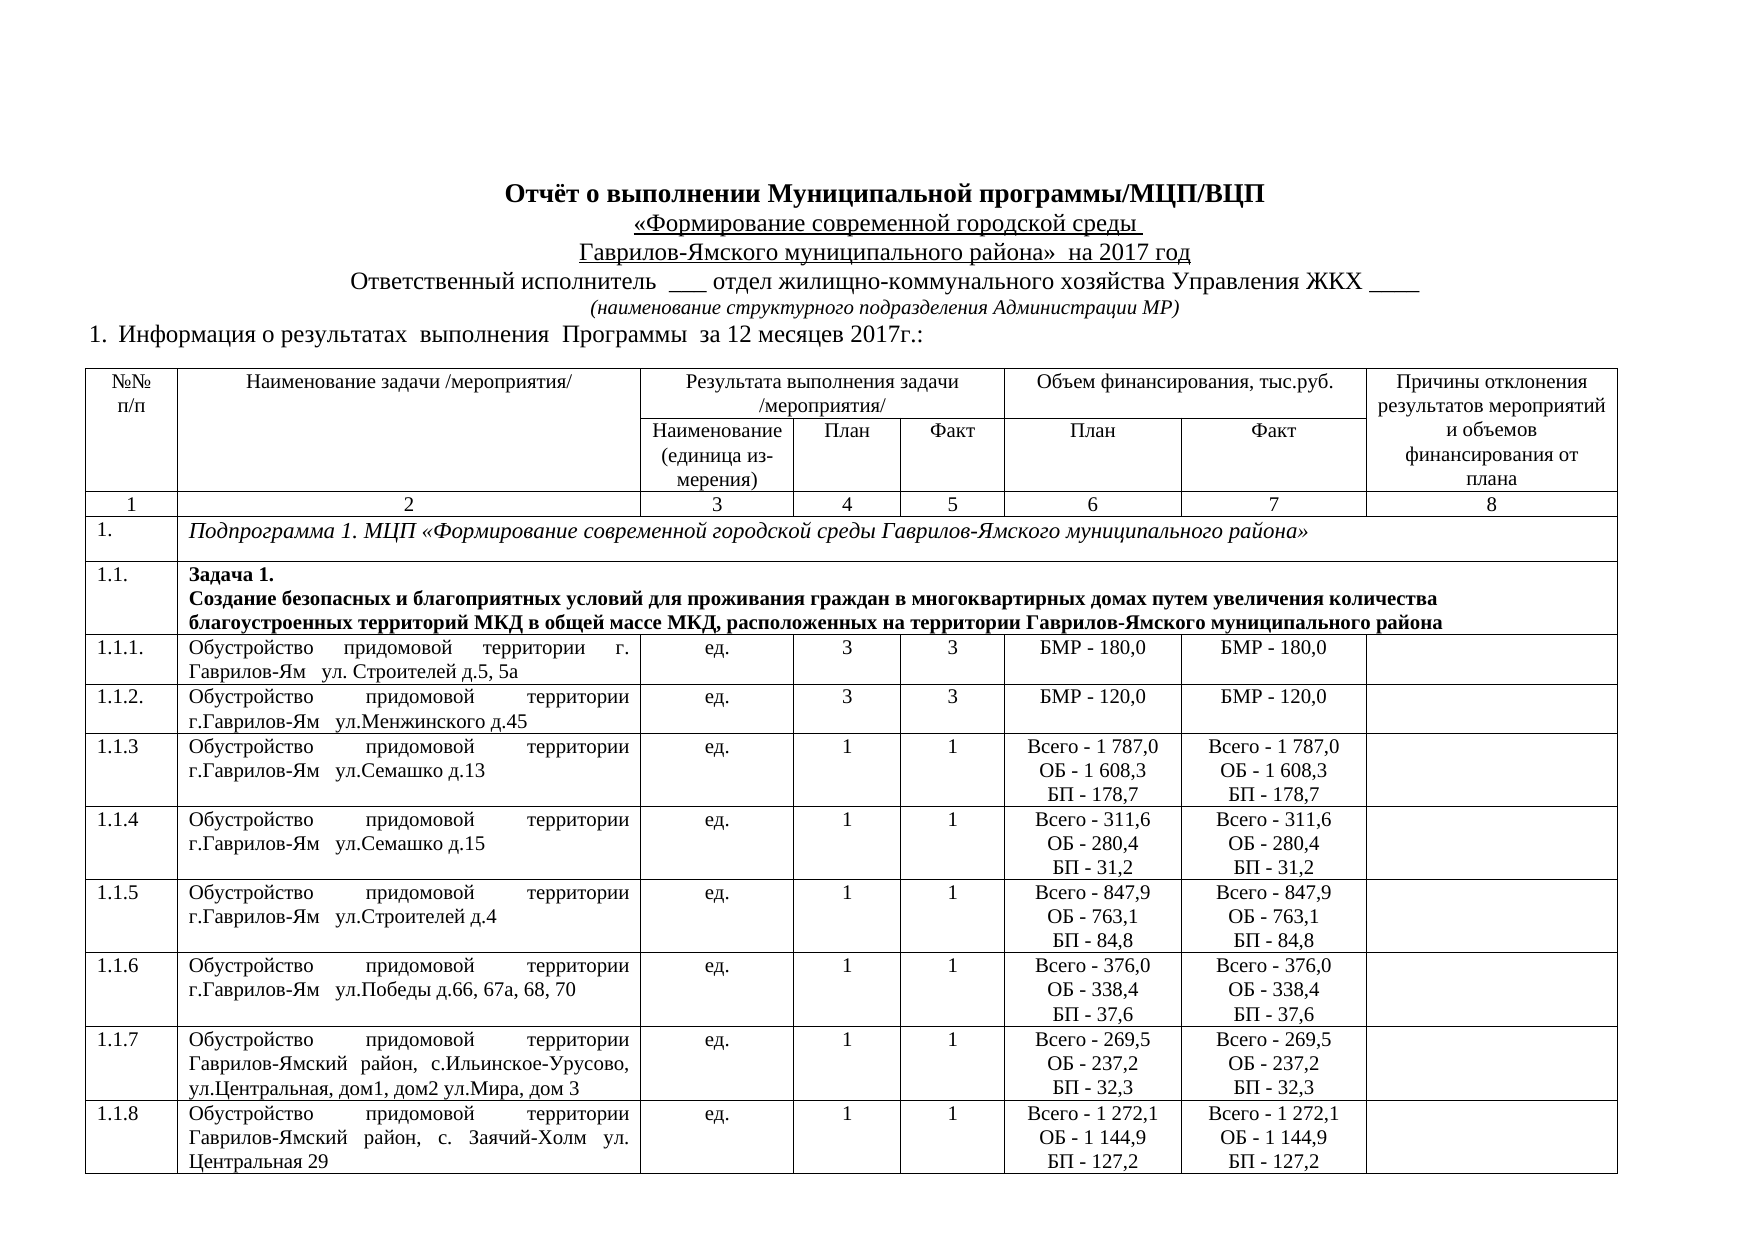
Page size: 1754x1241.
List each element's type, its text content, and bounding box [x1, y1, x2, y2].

table_header Причины отклонения результатов мероприятий и объемов финансирования от плана [1367, 369, 1617, 491]
list «Формирование современной городской среды [134, 208, 1636, 237]
table_cell 1.1.8 [86, 1101, 177, 1173]
table_cell ед. [641, 880, 793, 952]
table_cell Всего - 311,6 ОБ - 280,4 БП - 31,2 [1005, 807, 1181, 879]
table_cell 1. [86, 517, 177, 561]
table_header Наименование задачи /мероприятия/ [178, 369, 640, 491]
table_cell Всего - 1 272,1 ОБ - 1 144,9 БП - 127,2 [1182, 1101, 1366, 1173]
table_cell [1367, 1101, 1617, 1173]
table_cell 1 [794, 953, 900, 1026]
table_cell 3 [794, 635, 900, 683]
table_cell 3 [901, 635, 1004, 683]
table_cell 2 [178, 492, 640, 516]
table_cell Обустройство придомовой территории г.Гаврилов-Ям ул.Семашко д.13 [178, 734, 640, 806]
table_cell 6 [1005, 492, 1181, 516]
table_cell Обустройство придомовой территории г.Гаврилов-Ям ул.Менжинского д.45 [178, 685, 640, 733]
table_cell Задача 1. Создание безопасных и благоприятных условий для проживания граждан в многоквартирных домах путем увеличения количества благоустроенных территорий МКД в общей массе МКД, расположенных на территории Гаврилов-Ямского муниципального района [178, 562, 1617, 634]
table_cell 4 [794, 492, 900, 516]
table_cell 1 [794, 734, 900, 806]
table_cell Наименование (единица из- мерения) [641, 419, 793, 491]
table_cell 1 [794, 807, 900, 879]
table_cell 1.1.7 [86, 1027, 177, 1100]
table_cell 1.1.4 [86, 807, 177, 879]
table_cell Факт [1182, 419, 1366, 491]
table_cell ед. [641, 685, 793, 733]
table_cell 1 [86, 492, 177, 516]
table_cell Обустройство придомовой территории Гаврилов-Ямский район, с.Ильинское-Урусово, ул.Центральная, дом1, дом2 ул.Мира, дом 3 [178, 1027, 640, 1100]
table_cell [1367, 953, 1617, 1026]
table_cell [1367, 880, 1617, 952]
table_cell [1367, 734, 1617, 806]
table_cell 1 [901, 953, 1004, 1026]
table_cell 1.1.3 [86, 734, 177, 806]
table_cell БМР - 180,0 [1182, 635, 1366, 683]
table_cell 3 [794, 685, 900, 733]
table_cell 1 [901, 1101, 1004, 1173]
table_cell Обустройство придомовой территории г. Гаврилов-Ям ул. Строителей д.5, 5а [178, 635, 640, 683]
table_cell 1.1.6 [86, 953, 177, 1026]
table_cell ед. [641, 807, 793, 879]
table_cell 8 [1367, 492, 1617, 516]
table_cell Всего - 1 787,0 ОБ - 1 608,3 БП - 178,7 [1182, 734, 1366, 806]
table_header Результата выполнения задачи /мероприятия/ [641, 369, 1004, 417]
table_cell Всего - 311,6 ОБ - 280,4 БП - 31,2 [1182, 807, 1366, 879]
table_cell 7 [1182, 492, 1366, 516]
table_cell План [1005, 419, 1181, 491]
table_cell Всего - 847,9 ОБ - 763,1 БП - 84,8 [1005, 880, 1181, 952]
table_cell Обустройство придомовой территории г.Гаврилов-Ям ул.Победы д.66, 67а, 68, 70 [178, 953, 640, 1026]
list Гаврилов-Ямского муниципального района» на 2017 год Ответственный исполнитель ___ отдел жилищно-коммунального хозяйства Управления ЖКХ ____ (наименование структурного подразделения Администрации МР) [134, 237, 1636, 319]
table_cell 1.1.5 [86, 880, 177, 952]
table_cell Обустройство придомовой территории г.Гаврилов-Ям ул.Строителей д.4 [178, 880, 640, 952]
table_cell Обустройство придомовой территории г.Гаврилов-Ям ул.Семашко д.15 [178, 807, 640, 879]
table_cell 3 [641, 492, 793, 516]
table_cell 3 [901, 685, 1004, 733]
table_cell 1 [901, 1027, 1004, 1100]
table_cell БМР - 120,0 [1182, 685, 1366, 733]
table_header №№ п/п [86, 369, 177, 491]
list Информация о результатах выполнения Программы за 12 месяцев 2017г.: [89, 319, 1636, 347]
table_cell Обустройство придомовой территории Гаврилов-Ямский район, с. Заячий-Холм ул. Центральная 29 [178, 1101, 640, 1173]
table_cell ед. [641, 1101, 793, 1173]
table_cell ед. [641, 635, 793, 683]
table_cell План [794, 419, 900, 491]
table_cell 1 [794, 1027, 900, 1100]
table_cell 5 [901, 492, 1004, 516]
table_cell 1 [901, 807, 1004, 879]
table_cell Всего - 847,9 ОБ - 763,1 БП - 84,8 [1182, 880, 1366, 952]
table_header Объем финансирования, тыс.руб. [1005, 369, 1366, 417]
table_cell Всего - 269,5 ОБ - 237,2 БП - 32,3 [1182, 1027, 1366, 1100]
table_cell Всего - 1 272,1 ОБ - 1 144,9 БП - 127,2 [1005, 1101, 1181, 1173]
table_cell ед. [641, 953, 793, 1026]
table_cell 1 [901, 880, 1004, 952]
table_cell Всего - 376,0 ОБ - 338,4 БП - 37,6 [1182, 953, 1366, 1026]
table_cell БМР - 180,0 [1005, 635, 1181, 683]
table_cell 1.1. [86, 562, 177, 634]
table_cell 1 [794, 880, 900, 952]
table_cell Подпрограмма 1. МЦП «Формирование современной городской среды Гаврилов-Ямского муниципального района» [178, 517, 1617, 561]
table_cell 1 [794, 1101, 900, 1173]
table_cell [1367, 685, 1617, 733]
table_cell Факт [901, 419, 1004, 491]
table_cell ед. [641, 734, 793, 806]
table_cell [1367, 807, 1617, 879]
table_cell 1.1.2. [86, 685, 177, 733]
table_cell [1367, 635, 1617, 683]
table_cell Всего - 376,0 ОБ - 338,4 БП - 37,6 [1005, 953, 1181, 1026]
table_cell Всего - 269,5 ОБ - 237,2 БП - 32,3 [1005, 1027, 1181, 1100]
table_cell ед. [641, 1027, 793, 1100]
table_cell 1 [901, 734, 1004, 806]
list Отчёт о выполнении Муниципальной программы/МЦП/ВЦП [134, 177, 1636, 208]
table_cell [1367, 1027, 1617, 1100]
table_cell БМР - 120,0 [1005, 685, 1181, 733]
table_cell 1.1.1. [86, 635, 177, 683]
table_cell Всего - 1 787,0 ОБ - 1 608,3 БП - 178,7 [1005, 734, 1181, 806]
